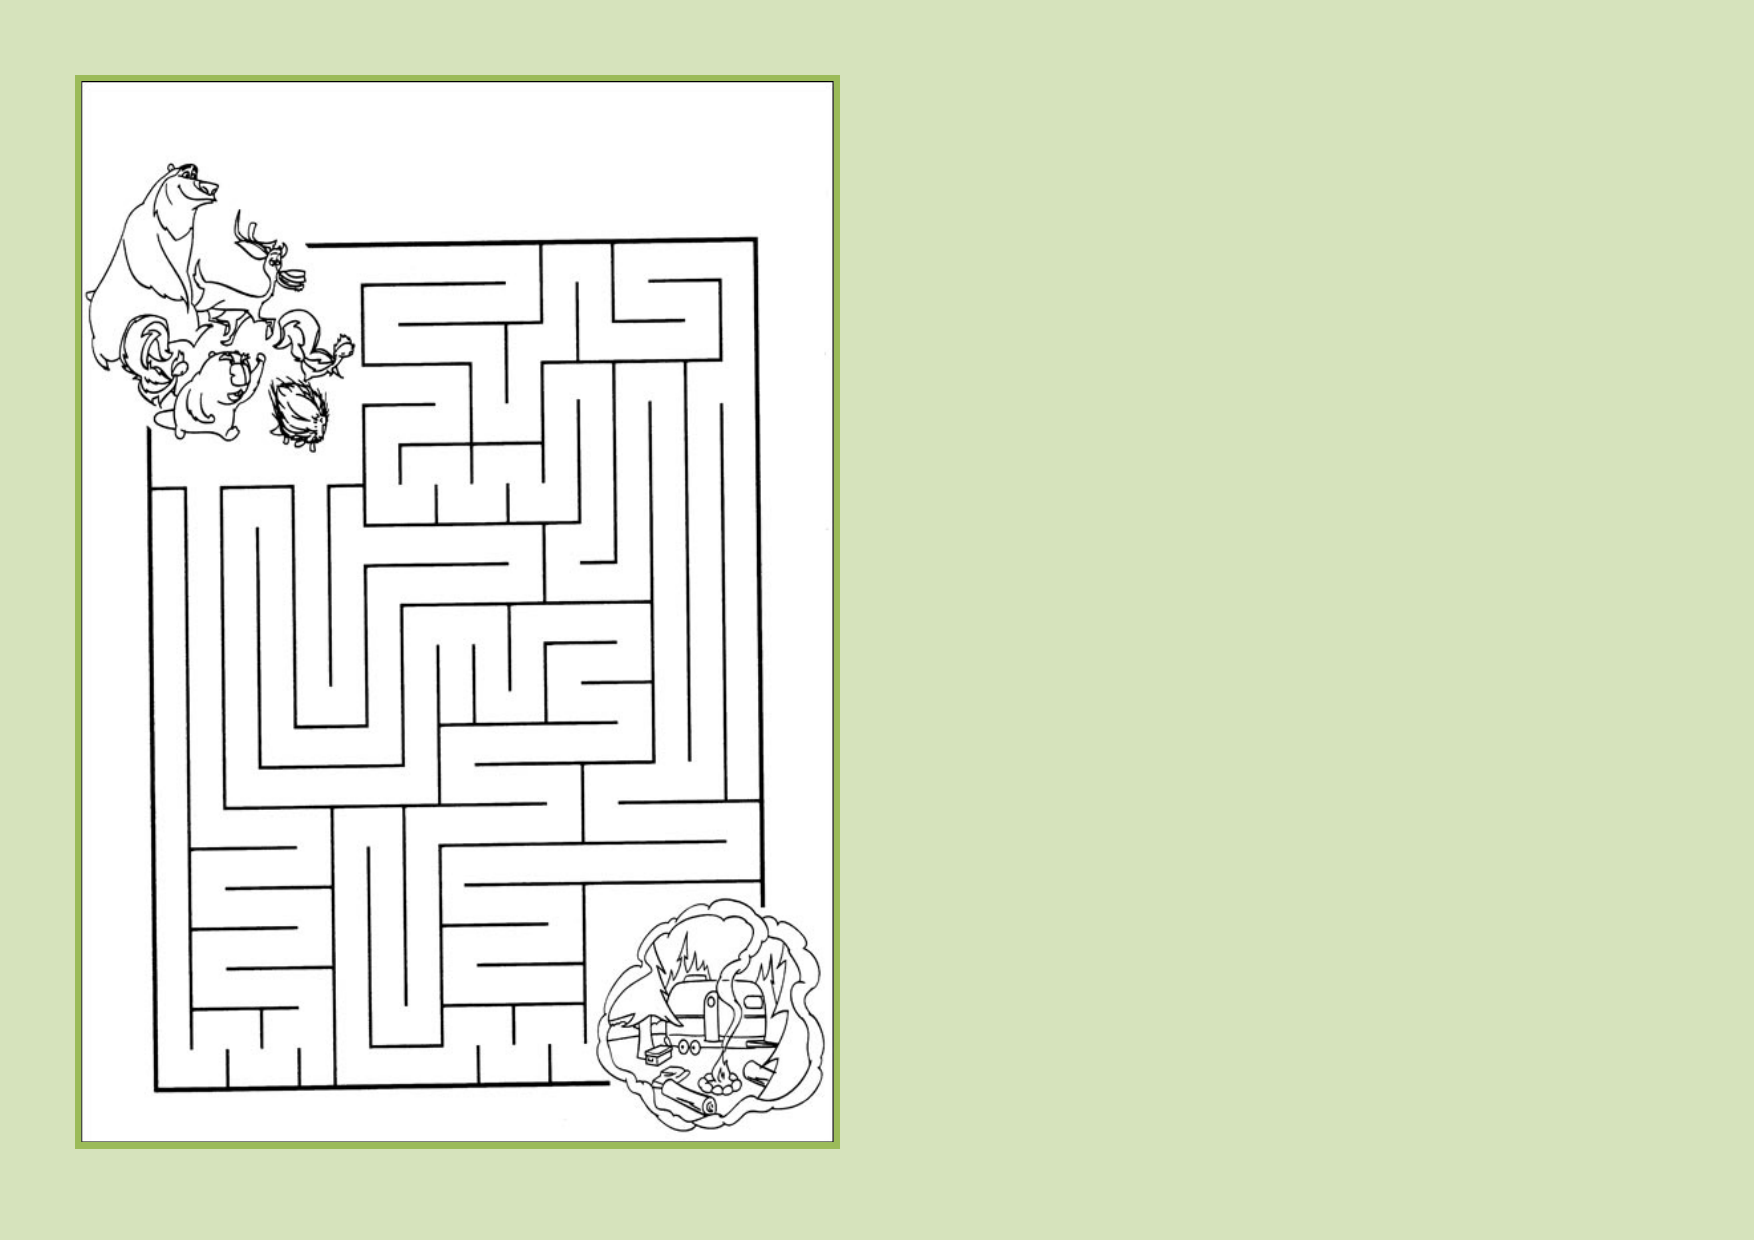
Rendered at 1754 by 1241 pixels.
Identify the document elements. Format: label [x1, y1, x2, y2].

picture [81, 81, 834, 1142]
